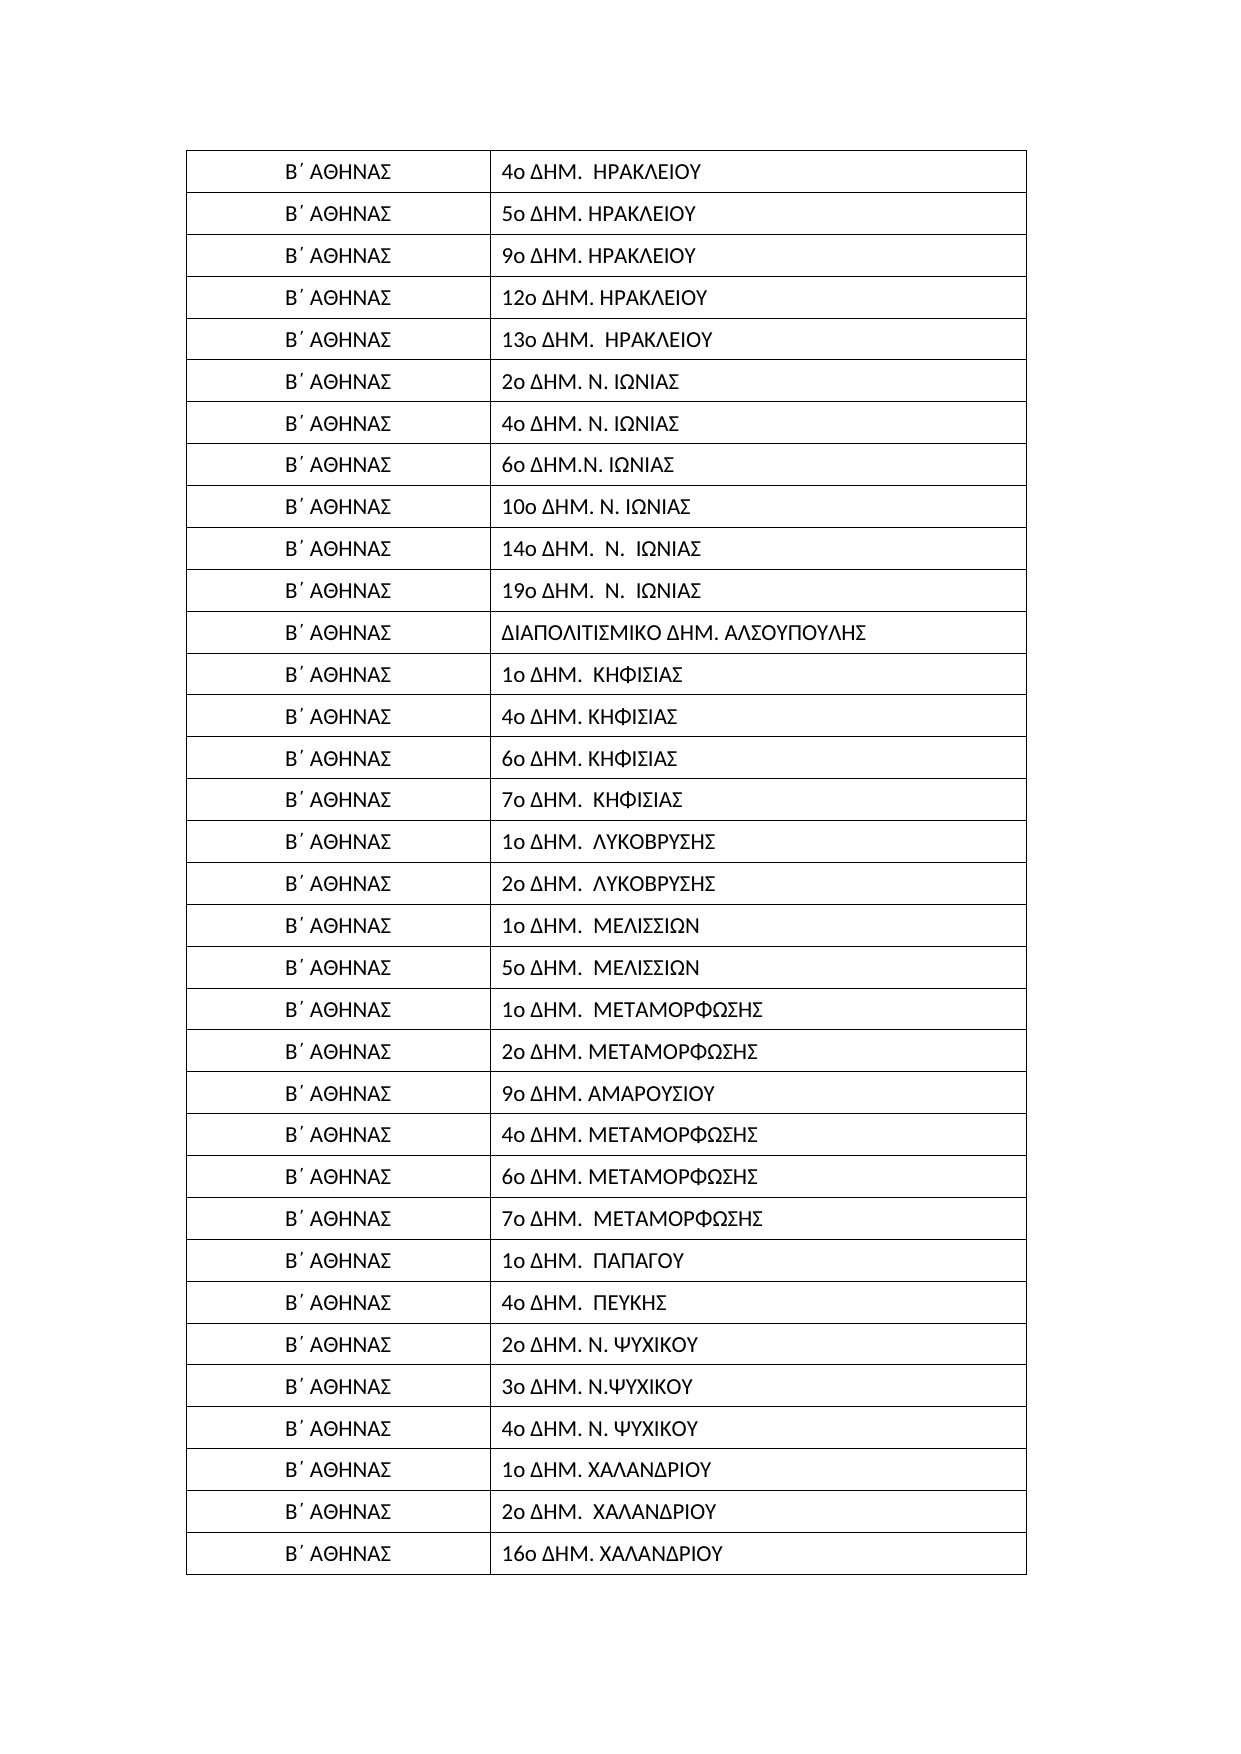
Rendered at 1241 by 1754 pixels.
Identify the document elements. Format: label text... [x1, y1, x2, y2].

table_cell 2ο ΔΗΜ. ΧΑΛΑΝΔΡΙΟΥ [491, 1491, 1026, 1532]
table_cell 4ο ΔΗΜ. ΠΕΥΚΗΣ [491, 1282, 1026, 1322]
table_cell 6ο ΔΗΜ. ΜΕΤΑΜΟΡΦΩΣΗΣ [491, 1156, 1026, 1197]
table_cell 6ο ΔΗΜ. ΚΗΦΙΣΙΑΣ [491, 737, 1026, 778]
table_cell Β΄ ΑΘΗΝΑΣ [187, 1240, 490, 1281]
table_cell 1ο ΔΗΜ. ΜΕΛΙΣΣΙΩΝ [491, 905, 1026, 946]
table_cell 3ο ΔΗΜ. Ν.ΨΥΧΙΚΟΥ [491, 1365, 1026, 1406]
table_cell 13ο ΔΗΜ. ΗΡΑΚΛΕΙΟΥ [491, 319, 1026, 359]
table_cell 9ο ΔΗΜ. ΗΡΑΚΛΕΙΟΥ [491, 235, 1026, 276]
table_cell 10ο ΔΗΜ. Ν. ΙΩΝΙΑΣ [491, 486, 1026, 527]
table_cell Β΄ ΑΘΗΝΑΣ [187, 1365, 490, 1406]
table_cell 16ο ΔΗΜ. ΧΑΛΑΝΔΡΙΟΥ [491, 1533, 1026, 1574]
table_cell Β΄ ΑΘΗΝΑΣ [187, 1407, 490, 1448]
table_cell Β΄ ΑΘΗΝΑΣ [187, 654, 490, 694]
table_cell 2ο ΔΗΜ. ΜΕΤΑΜΟΡΦΩΣΗΣ [491, 1030, 1026, 1071]
table_cell Β΄ ΑΘΗΝΑΣ [187, 1156, 490, 1197]
table_cell Β΄ ΑΘΗΝΑΣ [187, 737, 490, 778]
table_cell 19ο ΔΗΜ. Ν. ΙΩΝΙΑΣ [491, 570, 1026, 611]
table_cell 5ο ΔΗΜ. ΗΡΑΚΛΕΙΟΥ [491, 193, 1026, 234]
table_cell Β΄ ΑΘΗΝΑΣ [187, 1533, 490, 1574]
table_cell Β΄ ΑΘΗΝΑΣ [187, 1449, 490, 1490]
table_cell 14ο ΔΗΜ. Ν. ΙΩΝΙΑΣ [491, 528, 1026, 569]
table_cell Β΄ ΑΘΗΝΑΣ [187, 193, 490, 234]
table_cell Β΄ ΑΘΗΝΑΣ [187, 402, 490, 443]
table_cell Β΄ ΑΘΗΝΑΣ [187, 444, 490, 485]
table_cell 2ο ΔΗΜ. Ν. ΨΥΧΙΚΟΥ [491, 1324, 1026, 1364]
table_cell 1ο ΔΗΜ. ΜΕΤΑΜΟΡΦΩΣΗΣ [491, 989, 1026, 1029]
table_cell Β΄ ΑΘΗΝΑΣ [187, 360, 490, 401]
table_cell 6ο ΔΗΜ.Ν. ΙΩΝΙΑΣ [491, 444, 1026, 485]
table_cell 7ο ΔΗΜ. ΜΕΤΑΜΟΡΦΩΣΗΣ [491, 1198, 1026, 1239]
table_cell 9ο ΔΗΜ. ΑΜΑΡΟΥΣΙΟΥ [491, 1072, 1026, 1113]
table_cell Β΄ ΑΘΗΝΑΣ [187, 486, 490, 527]
table_cell 2ο ΔΗΜ. ΛΥΚΟΒΡΥΣΗΣ [491, 863, 1026, 904]
table_cell 4ο ΔΗΜ. Ν. ΨΥΧΙΚΟΥ [491, 1407, 1026, 1448]
table_cell 1ο ΔΗΜ. ΛΥΚΟΒΡΥΣΗΣ [491, 821, 1026, 862]
table_cell Β΄ ΑΘΗΝΑΣ [187, 863, 490, 904]
table_cell Β΄ ΑΘΗΝΑΣ [187, 1491, 490, 1532]
table_cell Β΄ ΑΘΗΝΑΣ [187, 905, 490, 946]
table_cell Β΄ ΑΘΗΝΑΣ [187, 570, 490, 611]
table_cell Β΄ ΑΘΗΝΑΣ [187, 1072, 490, 1113]
table_cell Β΄ ΑΘΗΝΑΣ [187, 1198, 490, 1239]
table_cell 12ο ΔΗΜ. ΗΡΑΚΛΕΙΟΥ [491, 277, 1026, 317]
table_cell Β΄ ΑΘΗΝΑΣ [187, 695, 490, 736]
table_cell 1ο ΔΗΜ. ΧΑΛΑΝΔΡΙΟΥ [491, 1449, 1026, 1490]
table_cell Β΄ ΑΘΗΝΑΣ [187, 277, 490, 317]
table_cell Β΄ ΑΘΗΝΑΣ [187, 612, 490, 652]
table_cell Β΄ ΑΘΗΝΑΣ [187, 1030, 490, 1071]
table_cell Β΄ ΑΘΗΝΑΣ [187, 1282, 490, 1322]
table_cell Β΄ ΑΘΗΝΑΣ [187, 1324, 490, 1364]
table_cell 4ο ΔΗΜ. Ν. ΙΩΝΙΑΣ [491, 402, 1026, 443]
table_cell Β΄ ΑΘΗΝΑΣ [187, 821, 490, 862]
table_cell Β΄ ΑΘΗΝΑΣ [187, 235, 490, 276]
table_cell Β΄ ΑΘΗΝΑΣ [187, 989, 490, 1029]
table_cell 7ο ΔΗΜ. ΚΗΦΙΣΙΑΣ [491, 779, 1026, 820]
table_cell Β΄ ΑΘΗΝΑΣ [187, 319, 490, 359]
table_cell 4ο ΔΗΜ. ΗΡΑΚΛΕΙΟΥ [491, 151, 1026, 192]
table_cell Β΄ ΑΘΗΝΑΣ [187, 947, 490, 987]
table_cell 4ο ΔΗΜ. ΚΗΦΙΣΙΑΣ [491, 695, 1026, 736]
table_cell ΔΙΑΠΟΛΙΤΙΣΜΙΚΟ ΔΗΜ. ΑΛΣΟΥΠΟΥΛΗΣ [491, 612, 1026, 652]
table_cell Β΄ ΑΘΗΝΑΣ [187, 1114, 490, 1155]
table_cell 4ο ΔΗΜ. ΜΕΤΑΜΟΡΦΩΣΗΣ [491, 1114, 1026, 1155]
table_cell Β΄ ΑΘΗΝΑΣ [187, 528, 490, 569]
table_cell 2ο ΔΗΜ. Ν. ΙΩΝΙΑΣ [491, 360, 1026, 401]
table_cell Β΄ ΑΘΗΝΑΣ [187, 151, 490, 192]
table_cell Β΄ ΑΘΗΝΑΣ [187, 779, 490, 820]
table_cell 1ο ΔΗΜ. ΠΑΠΑΓΟΥ [491, 1240, 1026, 1281]
table_cell 5ο ΔΗΜ. ΜΕΛΙΣΣΙΩΝ [491, 947, 1026, 987]
table_cell 1ο ΔΗΜ. ΚΗΦΙΣΙΑΣ [491, 654, 1026, 694]
